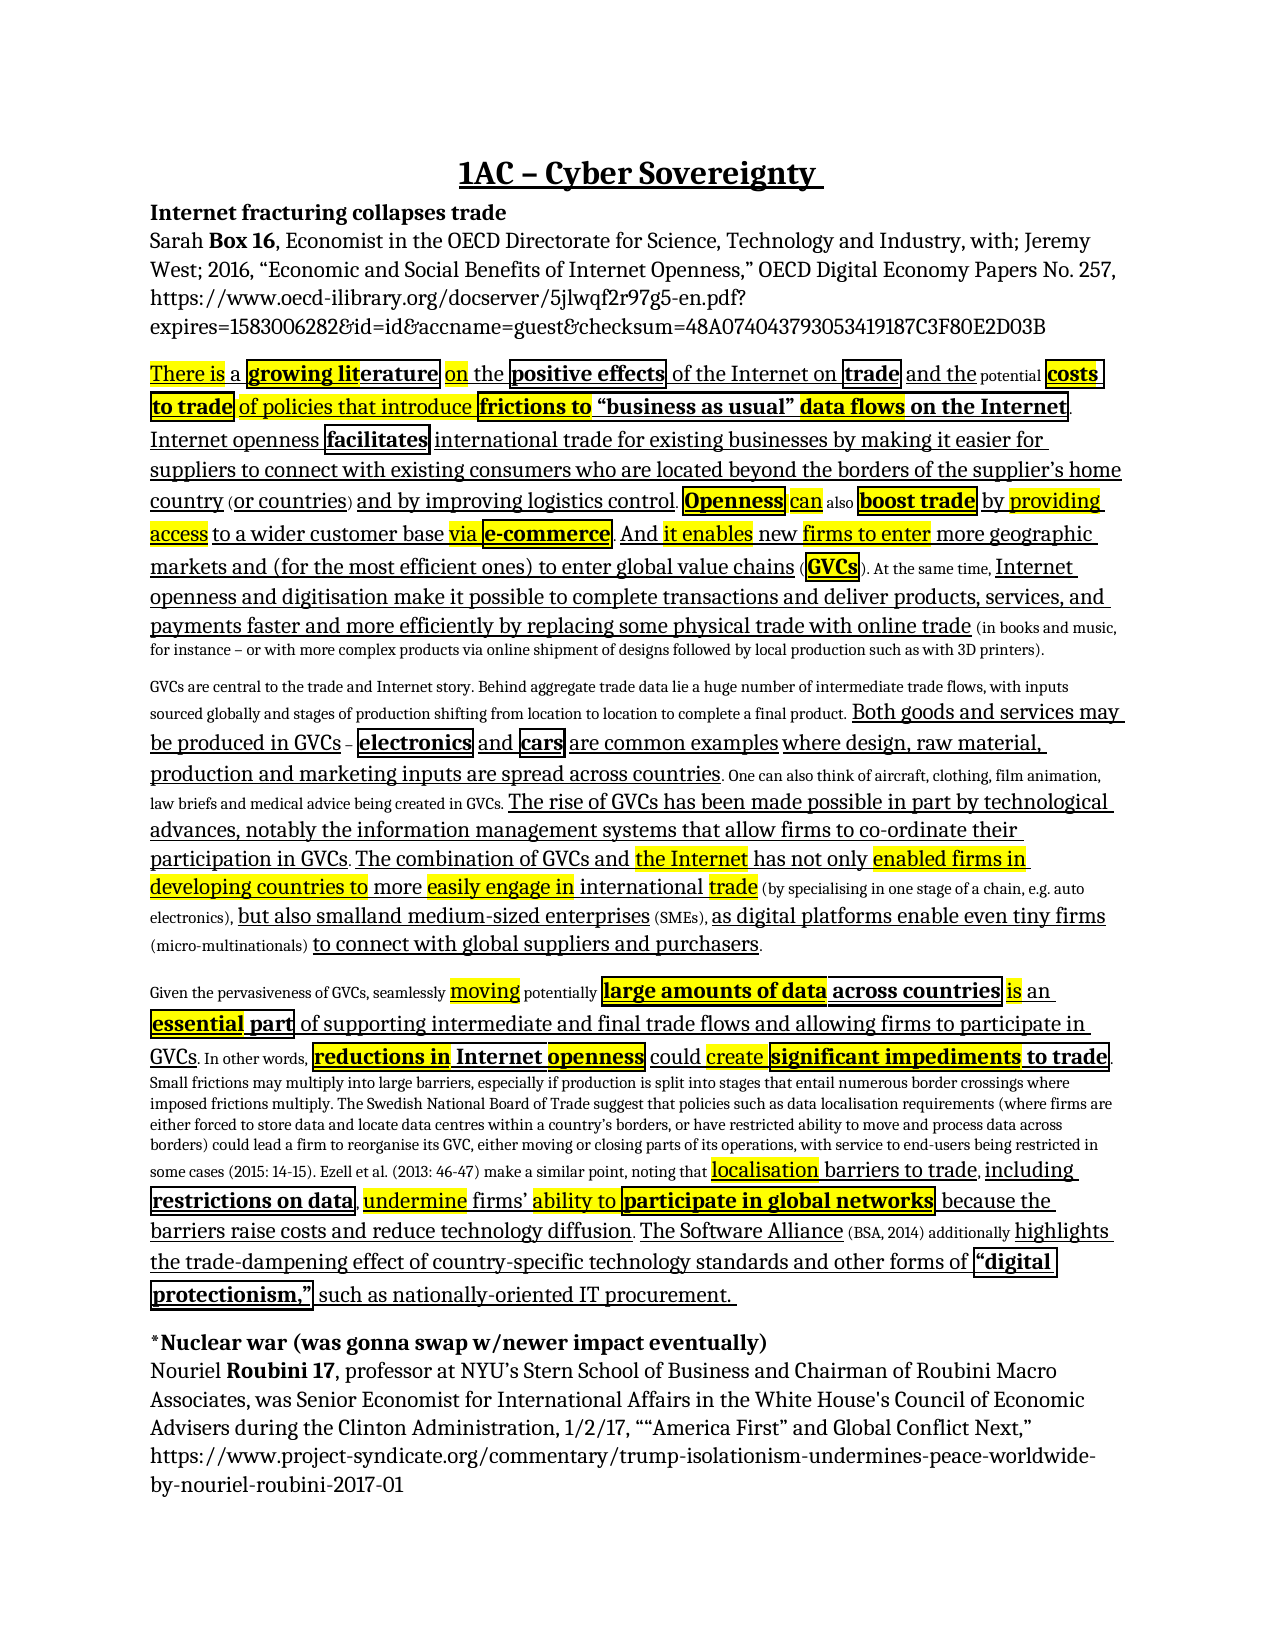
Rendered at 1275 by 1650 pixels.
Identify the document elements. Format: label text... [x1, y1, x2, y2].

text Given the pervasiveness of GVCs, seamlessly moving potentially large amounts of data across countries is an essential part of supporting intermediate and final trade flows and allowing firms to participate in GVCs. In other words, reductions in Internet openness could create significant impediments to trade. Small frictions may multiply into large barriers, especially if production is split into stages that entail numerous border crossings where imposed frictions multiply. The Swedish National Board of Trade suggest that policies such as data localisation requirements (where firms are either forced to store data and locate data centres within a country’s borders, or have restricted ability to move and process data across borders) could lead a firm to reorganise its GVC, either moving or closing parts of its operations, with service to end-users being restricted in some cases (2015: 14-15). Ezell et al. (2013: 46-47) make a similar point, noting that localisation barriers to trade, including restrictions on data, undermine firms’ ability to participate in global networks because the barriers raise costs and reduce technology diffusion. The Software Alliance (BSA, 2014) additionally highlights the trade-dampening effect of country-specific technology standards and other forms of “digital protectionism,” such as nationally-oriented IT procurement. [150, 976, 1125, 1311]
text GVCs are central to the trade and Internet story. Behind aggregate trade data lie a huge number of intermediate trade flows, with inputs sourced globally and stages of production shifting from location to location to complete a final product. Both goods and services may be produced in GVCs – electronics and cars are common examples where design, raw material, production and marketing inputs are spread across countries. One can also think of aircraft, clothing, film animation, law briefs and medical advice being created in GVCs. The rise of GVCs has been made possible in part by technological advances, notably the information management systems that allow firms to co-ordinate their participation in GVCs. The combination of GVCs and the Internet has not only enabled firms in developing countries to more easily engage in international trade (by specialising in one stage of a chain, e.g. auto electronics), but also smalland medium-sized enterprises (SMEs), as digital platforms enable even tiny firms (micro-multinationals) to connect with global suppliers and purchasers. [150, 678, 1125, 957]
subtitle *Nuclear war (was gonna swap w/newer impact eventually) [150, 1329, 1125, 1356]
text Sarah Box 16, Economist in the OECD Directorate for Science, Technology and Industry, with; Jeremy West; 2016, “Economic and Social Benefits of Internet Openness,” OECD Digital Economy Papers No. 257, https://www.oecd-ilibrary.org/docserver/5jlwqf2r97g5-en.pdf?expires=1583006282&id=id&accname=guest&checksum=48A074043793053419187C3F80E2D03B [150, 228, 1125, 340]
subtitle Internet fracturing collapses trade [150, 200, 1125, 226]
subtitle 1AC – Cyber Sovereignty [150, 154, 1125, 192]
text Nouriel Roubini 17, professor at NYU’s Stern School of Business and Chairman of Roubini Macro Associates, was Senior Economist for International Affairs in the White House's Council of Economic Advisers during the Clinton Administration, 1/2/17, ““America First” and Global Conflict Next,” https://www.project-syndicate.org/commentary/trump-isolationism-undermines-peace-worldwide-by-nouriel-roubini-2017-01 [150, 1358, 1125, 1498]
text There is a growing literature on the positive effects of the Internet on trade and the potential costs to trade of policies that introduce frictions to “business as usual” data flows on the Internet. Internet openness facilitates international trade for existing businesses by making it easier for suppliers to connect with existing consumers who are located beyond the borders of the supplier’s home country (or countries) and by improving logistics control. Openness can also boost trade by providing access to a wider customer base via e-commerce. And it enables new firms to enter more geographic markets and (for the most efficient ones) to enter global value chains (GVCs). At the same time, Internet openness and digitisation make it possible to complete transactions and deliver products, services, and payments faster and more efficiently by replacing some physical trade with online trade (in books and music, for instance – or with more complex products via online shipment of designs followed by local production such as with 3D printers). [150, 358, 1125, 659]
